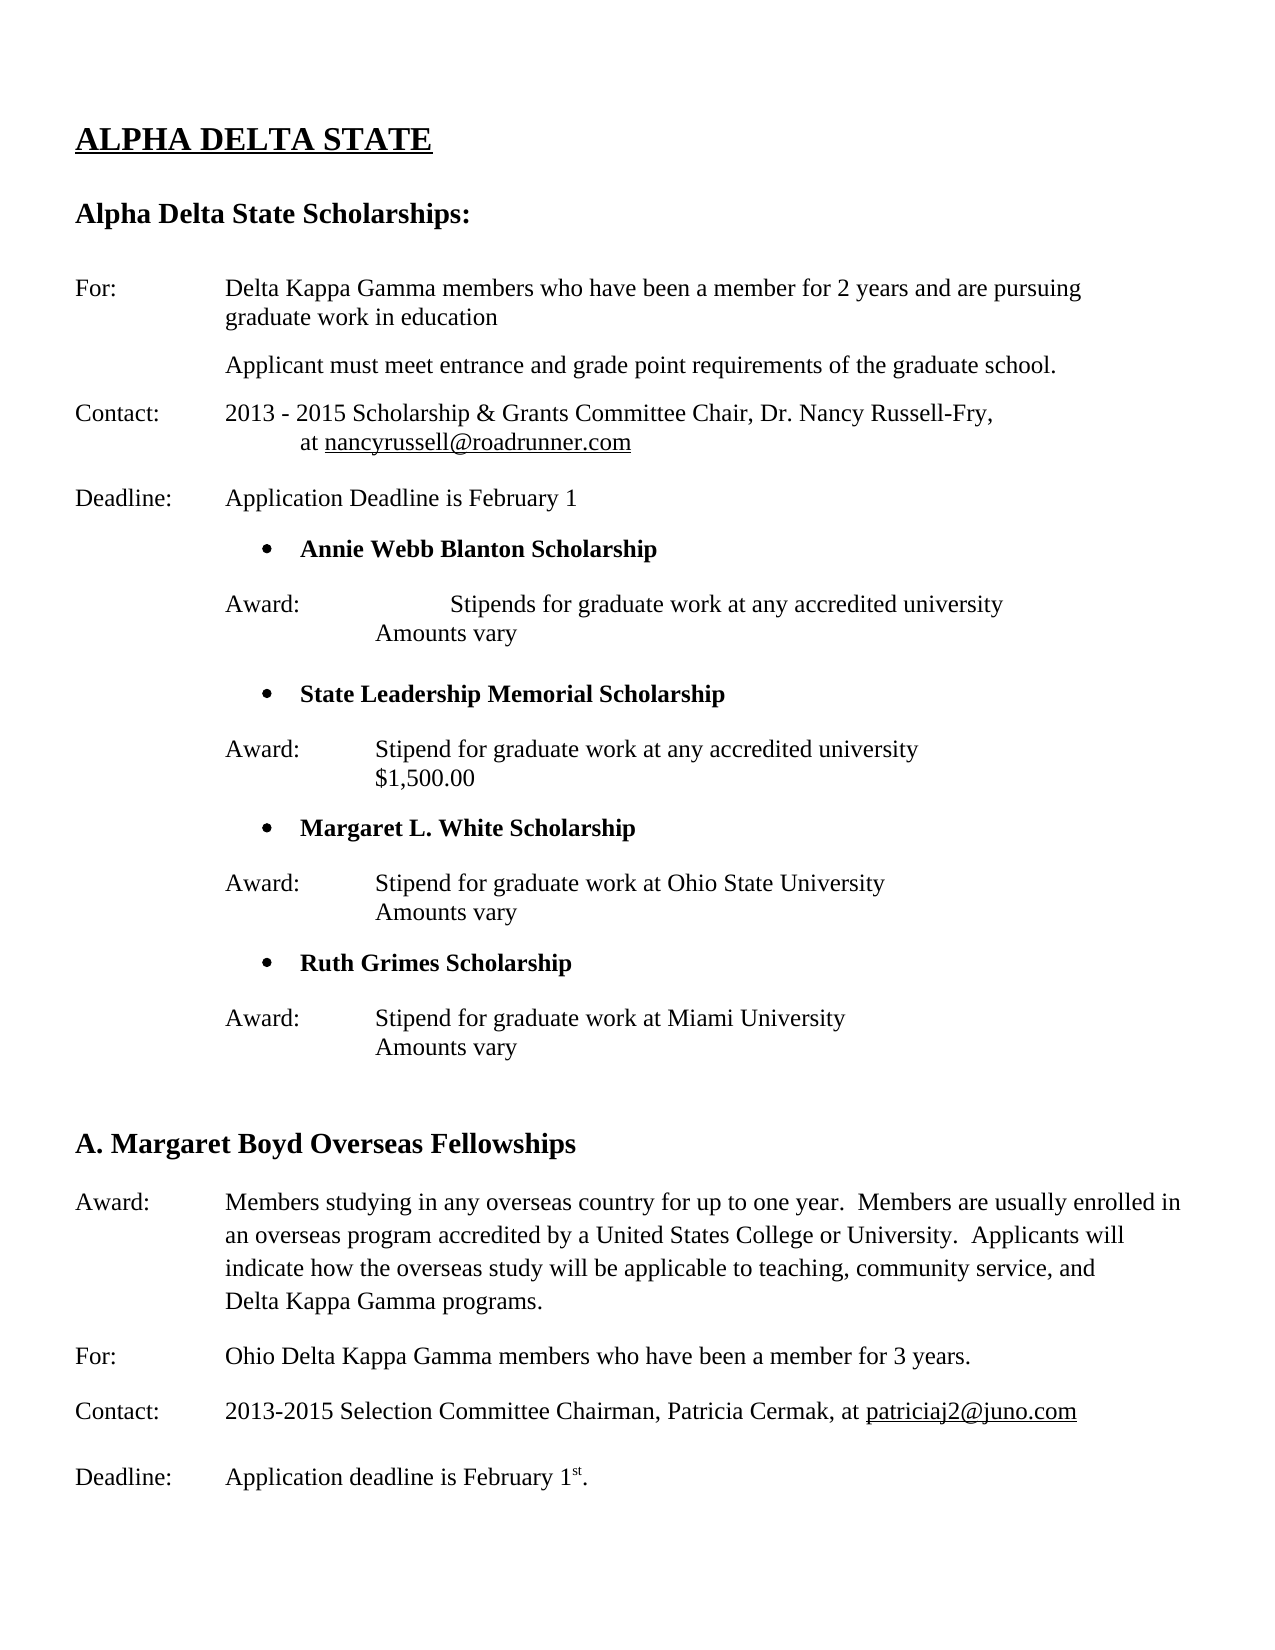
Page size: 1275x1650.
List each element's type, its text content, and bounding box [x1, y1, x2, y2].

text Deadline: Application deadline is February 1st. [75, 1462, 1200, 1491]
text Award: Stipends for graduate work at any accredited university [75, 589, 1200, 618]
text Amounts vary [75, 1032, 1200, 1060]
text ALPHA DELTA STATE [75, 119, 1200, 157]
text Award: Stipend for graduate work at Miami University [75, 1003, 1200, 1032]
text Contact: 2013 - 2015 Scholarship & Grants Committee Chair, Dr. Nancy Russell-Fry, at nancyrussell@roadrunner.com [75, 398, 1200, 455]
text Award: Members studying in any overseas country for up to one year. Members are usually enrolled in [75, 1187, 1200, 1216]
text A. Margaret Boyd Overseas Fellowships [75, 1126, 1200, 1160]
text For: Ohio Delta Kappa Gamma members who have been a member for 3 years. [75, 1341, 1200, 1370]
text Amounts vary [75, 618, 1200, 647]
text graduate work in education [75, 302, 1200, 331]
text Award: Stipend for graduate work at any accredited university [75, 734, 1200, 763]
text indicate how the overseas study will be applicable to teaching, community service, and [75, 1253, 1200, 1282]
text Amounts vary [75, 897, 1200, 926]
list Ruth Grimes Scholarship [262, 948, 1200, 977]
text Deadline: Application Deadline is February 1 [75, 483, 1200, 512]
text Alpha Delta State Scholarships: [75, 196, 1200, 230]
list Annie Webb Blanton Scholarship [262, 534, 1200, 563]
list State Leadership Memorial Scholarship [262, 679, 1200, 708]
text Contact: 2013-2015 Selection Committee Chairman, Patricia Cermak, at patriciaj2@juno.com [75, 1396, 1200, 1425]
list Margaret L. White Scholarship [262, 813, 1200, 842]
text For: Delta Kappa Gamma members who have been a member for 2 years and are pursuing [75, 273, 1200, 302]
text Applicant must meet entrance and grade point requirements of the graduate school. [75, 350, 1200, 379]
text Delta Kappa Gamma programs. [75, 1286, 1200, 1315]
text an overseas program accredited by a United States College or University. Applicants will [75, 1220, 1200, 1249]
text Award: Stipend for graduate work at Ohio State University [75, 868, 1200, 897]
text $1,500.00 [75, 763, 1200, 791]
